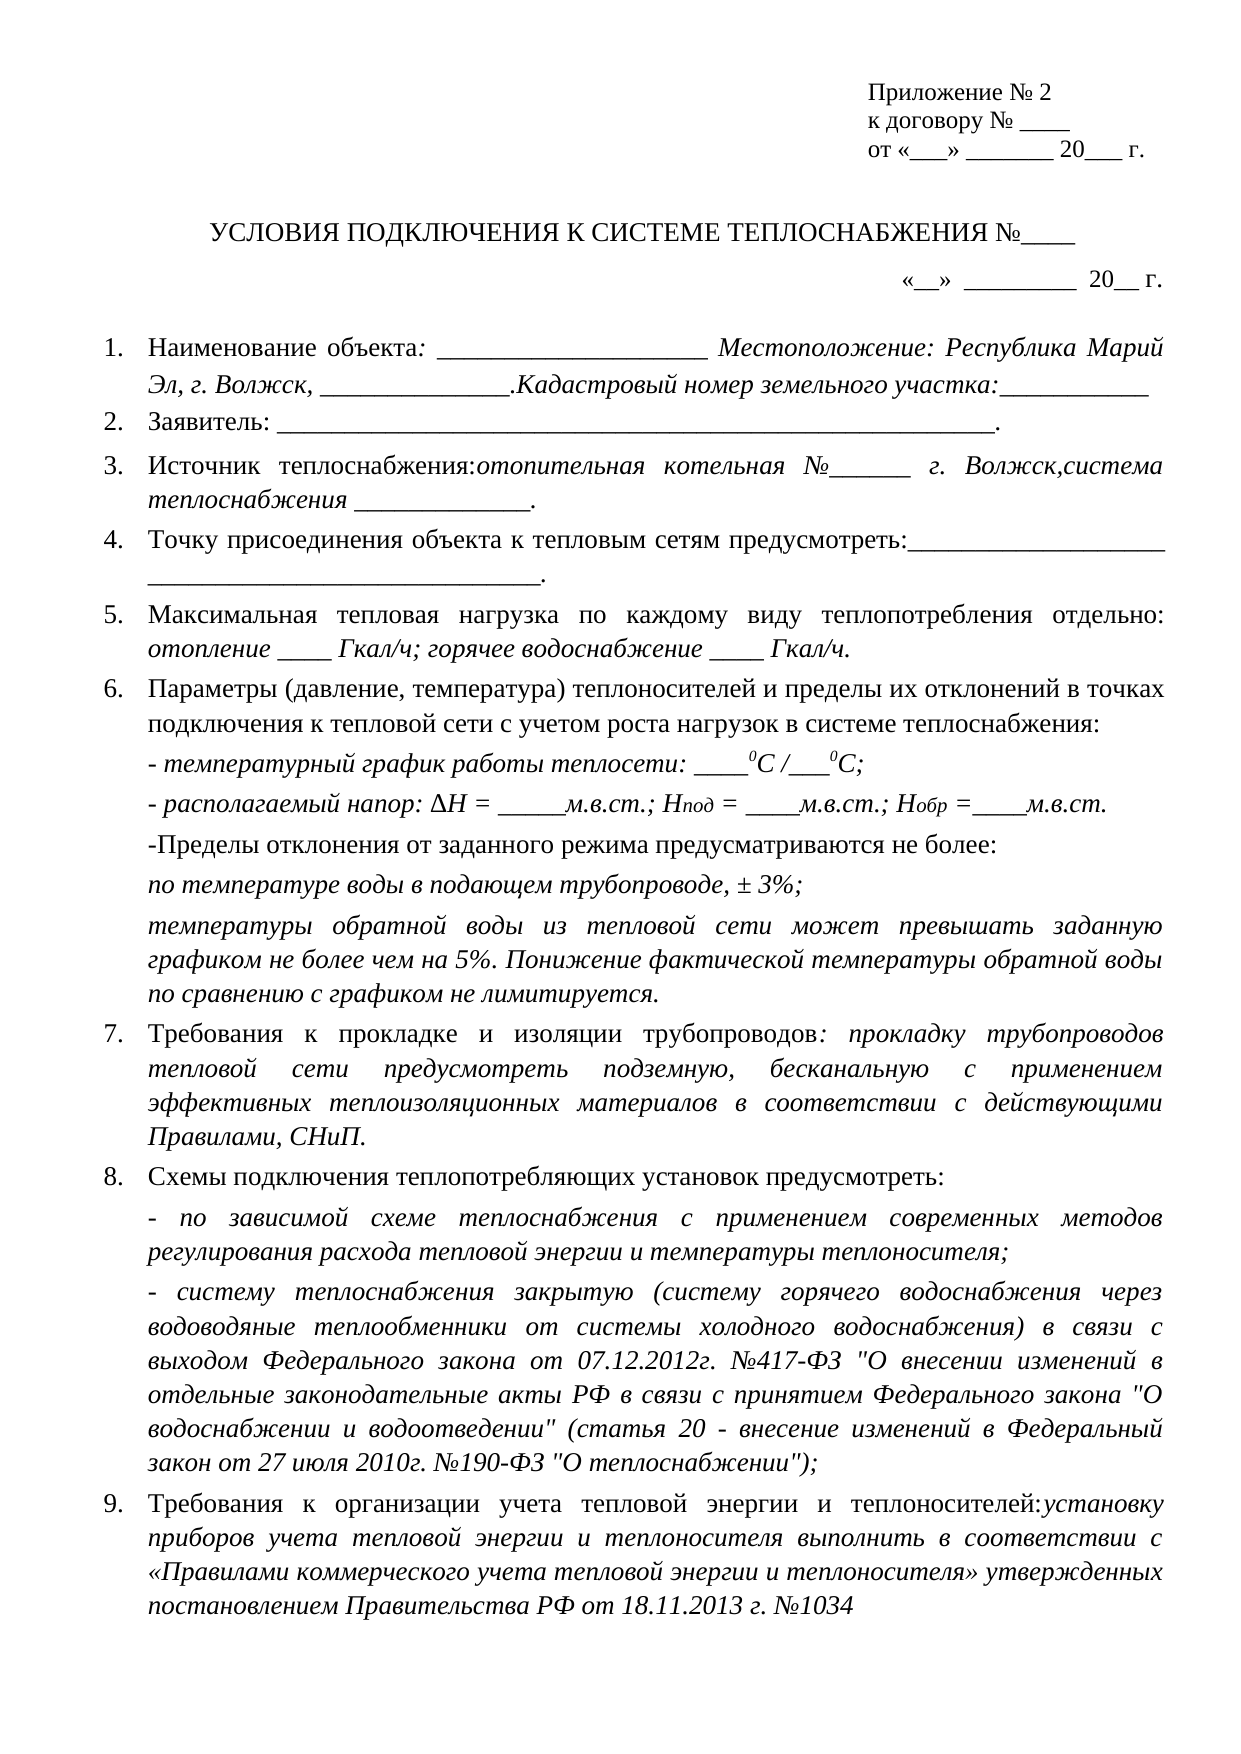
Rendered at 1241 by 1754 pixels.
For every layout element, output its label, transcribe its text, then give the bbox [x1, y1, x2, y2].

text по температуре воды в подающем трубопроводе, ± 3%; [148, 868, 1166, 899]
text -Пределы отклонения от заданного режима предусматриваются не более: [148, 828, 1166, 859]
list Наименование объекта: ____________________ Местоположение: Республика Марий Эл, г. Волжск, ______________.Кадастровый номер земельного участка:___________ [103, 331, 1166, 399]
text - температурный график работы теплосети: ____0С /___0С; [148, 747, 1166, 778]
list Максимальная тепловая нагрузка по каждому виду теплопотребления отдельно: отопление ____ Гкал/ч; горячее водоснабжение ____ Гкал/ч. [103, 598, 1166, 663]
table_header Приложение № 2 к договору № ____ от «___» _______ 20___ г. [118, 77, 1221, 187]
list Параметры (давление, температура) теплоносителей и пределы их отклонений в точках подключения к тепловой сети с учетом роста нагрузок в системе теплоснабжения: [103, 673, 1166, 738]
text «__» _________ 20__ г. [783, 262, 1166, 294]
text - располагаемый напор: ∆Н = _____м.в.ст.; Нпод = ____м.в.ст.; Нобр =____м.в.ст. [148, 788, 1166, 819]
text УСЛОВИЯ ПОДКЛЮЧЕНИЯ К СИСТЕМЕ ТЕПЛОСНАБЖЕНИЯ №____ [118, 216, 1166, 247]
list Точку присоединения объекта к тепловым сетям предусмотреть:___________________ _____________________________. [103, 523, 1166, 589]
list Требования к прокладке и изоляции трубопроводов: прокладку трубопроводов тепловой сети предусмотреть подземную, бесканальную с применением эффективных теплоизоляционных материалов в соответствии с действующими Правилами, СНиП. [103, 1018, 1166, 1151]
text - по зависимой схеме теплоснабжения с применением современных методов регулирования расхода тепловой энергии и температуры теплоносителя; [148, 1201, 1166, 1266]
text температуры обратной воды из тепловой сети может превышать заданную графиком не более чем на 5%. Понижение фактической температуры обратной воды по сравнению с графиком не лимитируется. [148, 909, 1166, 1008]
list Требования к организации учета тепловой энергии и теплоносителей:установку приборов учета тепловой энергии и теплоносителя выполнить в соответствии с «Правилами коммерческого учета тепловой энергии и теплоносителя» утвержденных постановлением Правительства РФ от 18.11.2013 г. №1034 [103, 1487, 1166, 1620]
list Заявитель: _____________________________________________________. [103, 405, 1166, 436]
list Схемы подключения теплопотребляющих установок предусмотреть: [103, 1161, 1166, 1192]
list Источник теплоснабжения:отопительная котельная №______ г. Волжск,система теплоснабжения _____________. [103, 449, 1166, 514]
text - систему теплоснабжения закрытую (систему горячего водоснабжения через водоводяные теплообменники от системы холодного водоснабжения) в связи с выходом Федерального закона от 07.12.2012г. №417-ФЗ "О внесении изменений в отдельные законодательные акты РФ в связи с принятием Федерального закона "О водоснабжении и водоотведении" (статья 20 - внесение изменений в Федеральный закон от 27 июля 2010г. №190-ФЗ "О теплоснабжении"); [148, 1276, 1166, 1477]
